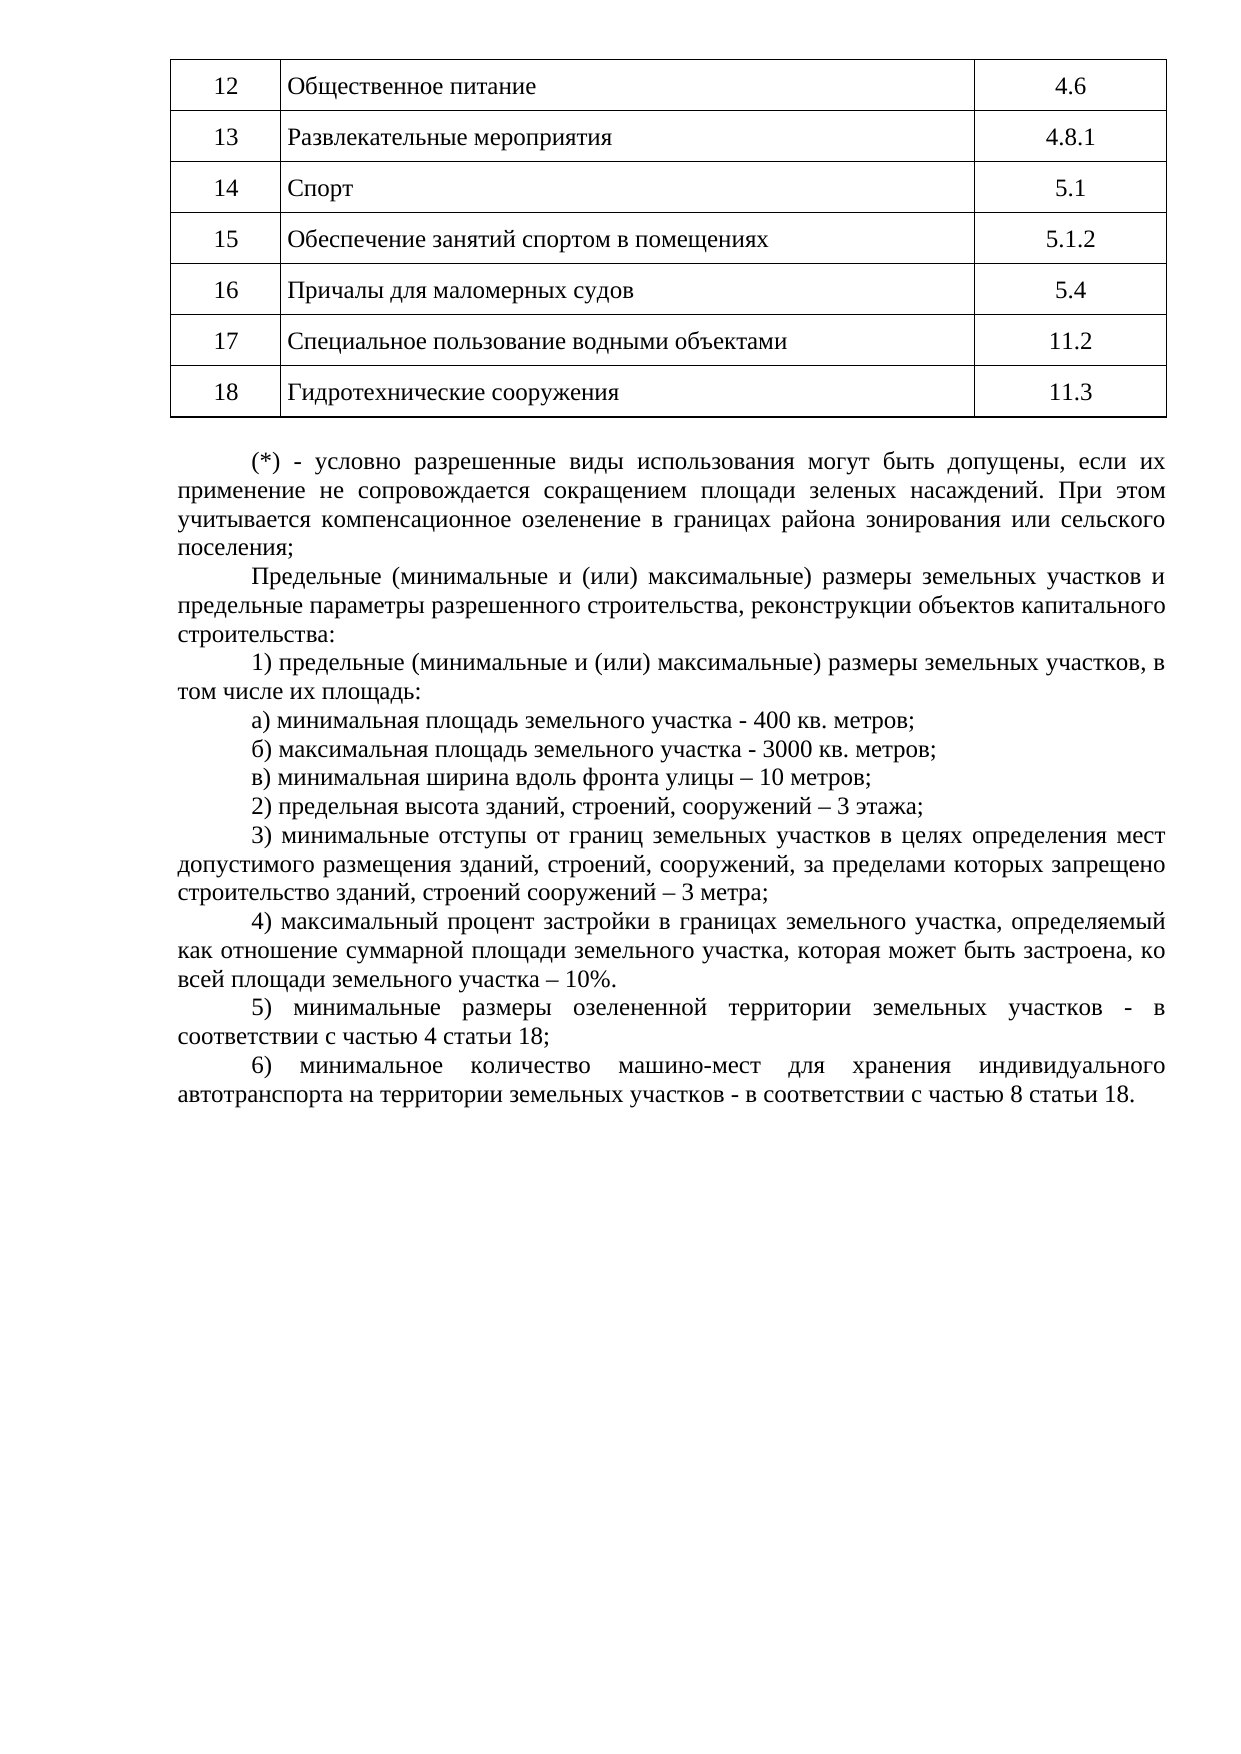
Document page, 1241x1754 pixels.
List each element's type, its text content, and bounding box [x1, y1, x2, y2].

list в) минимальная ширина вдоль фронта улицы – ; [177, 762, 1167, 791]
list 1) предельные (минимальные и (или) максимальные) размеры земельных участков, в том числе их площадь: [177, 647, 1167, 705]
table_cell 12 [171, 60, 280, 110]
table_cell 13 [171, 111, 280, 161]
list б) максимальная площадь земельного участка - 3000 кв. метров; [177, 734, 1167, 762]
list 5) минимальные размеры озелененной территории земельных участков - в соответствии с частью 4 статьи 18; [177, 992, 1167, 1050]
list 6) минимальное количество машино-мест для хранения индивидуального автотранспорта на территории земельных участков - в соответствии с частью 8 статьи 18. [177, 1050, 1167, 1107]
table_cell 4.8.1 [975, 111, 1166, 161]
table_cell 11.3 [975, 366, 1166, 416]
table_cell Обеспечение занятий спортом в помещениях [281, 213, 974, 263]
table_cell Причалы для маломерных судов [281, 264, 974, 314]
table_cell Специальное пользование водными объектами [281, 315, 974, 365]
table_cell 15 [171, 213, 280, 263]
list 4) максимальный процент застройки в границах земельного участка, определяемый как отношение суммарной площади земельного участка, которая может быть застроена, ко всей площади земельного участка – 10%. [177, 906, 1167, 992]
table_cell 17 [171, 315, 280, 365]
table_cell 4.6 [975, 60, 1166, 110]
table_cell 5.4 [975, 264, 1166, 314]
table_cell 16 [171, 264, 280, 314]
list а) минимальная площадь земельного участка - 400 кв. метров; [177, 705, 1167, 734]
table_cell Общественное питание [281, 60, 974, 110]
list 2) предельная высота зданий, строений, сооружений – 3 этажа; [177, 791, 1167, 820]
list 3) минимальные отступы от границ земельных участков в целях определения мест допустимого размещения зданий, строений, сооружений, за пределами которых запрещено строительство зданий, строений сооружений – ; [177, 820, 1167, 906]
list Предельные (минимальные и (или) максимальные) размеры земельных участков и предельные параметры разрешенного строительства, реконструкции объектов капитального строительства: [177, 561, 1167, 647]
table_cell 5.1 [975, 162, 1166, 212]
text (*) - условно разрешенные виды использования могут быть допущены, если их применение не сопровождается сокращением площади зеленых насаждений. При этом учитывается компенсационное озеленение в границах района зонирования или сельского поселения; [177, 446, 1167, 561]
table_cell Развлекательные мероприятия [281, 111, 974, 161]
table_cell 11.2 [975, 315, 1166, 365]
table_cell Спорт [281, 162, 974, 212]
table_cell Гидротехнические сооружения [281, 366, 974, 416]
table_cell 18 [171, 366, 280, 416]
table_cell 14 [171, 162, 280, 212]
table_cell 5.1.2 [975, 213, 1166, 263]
